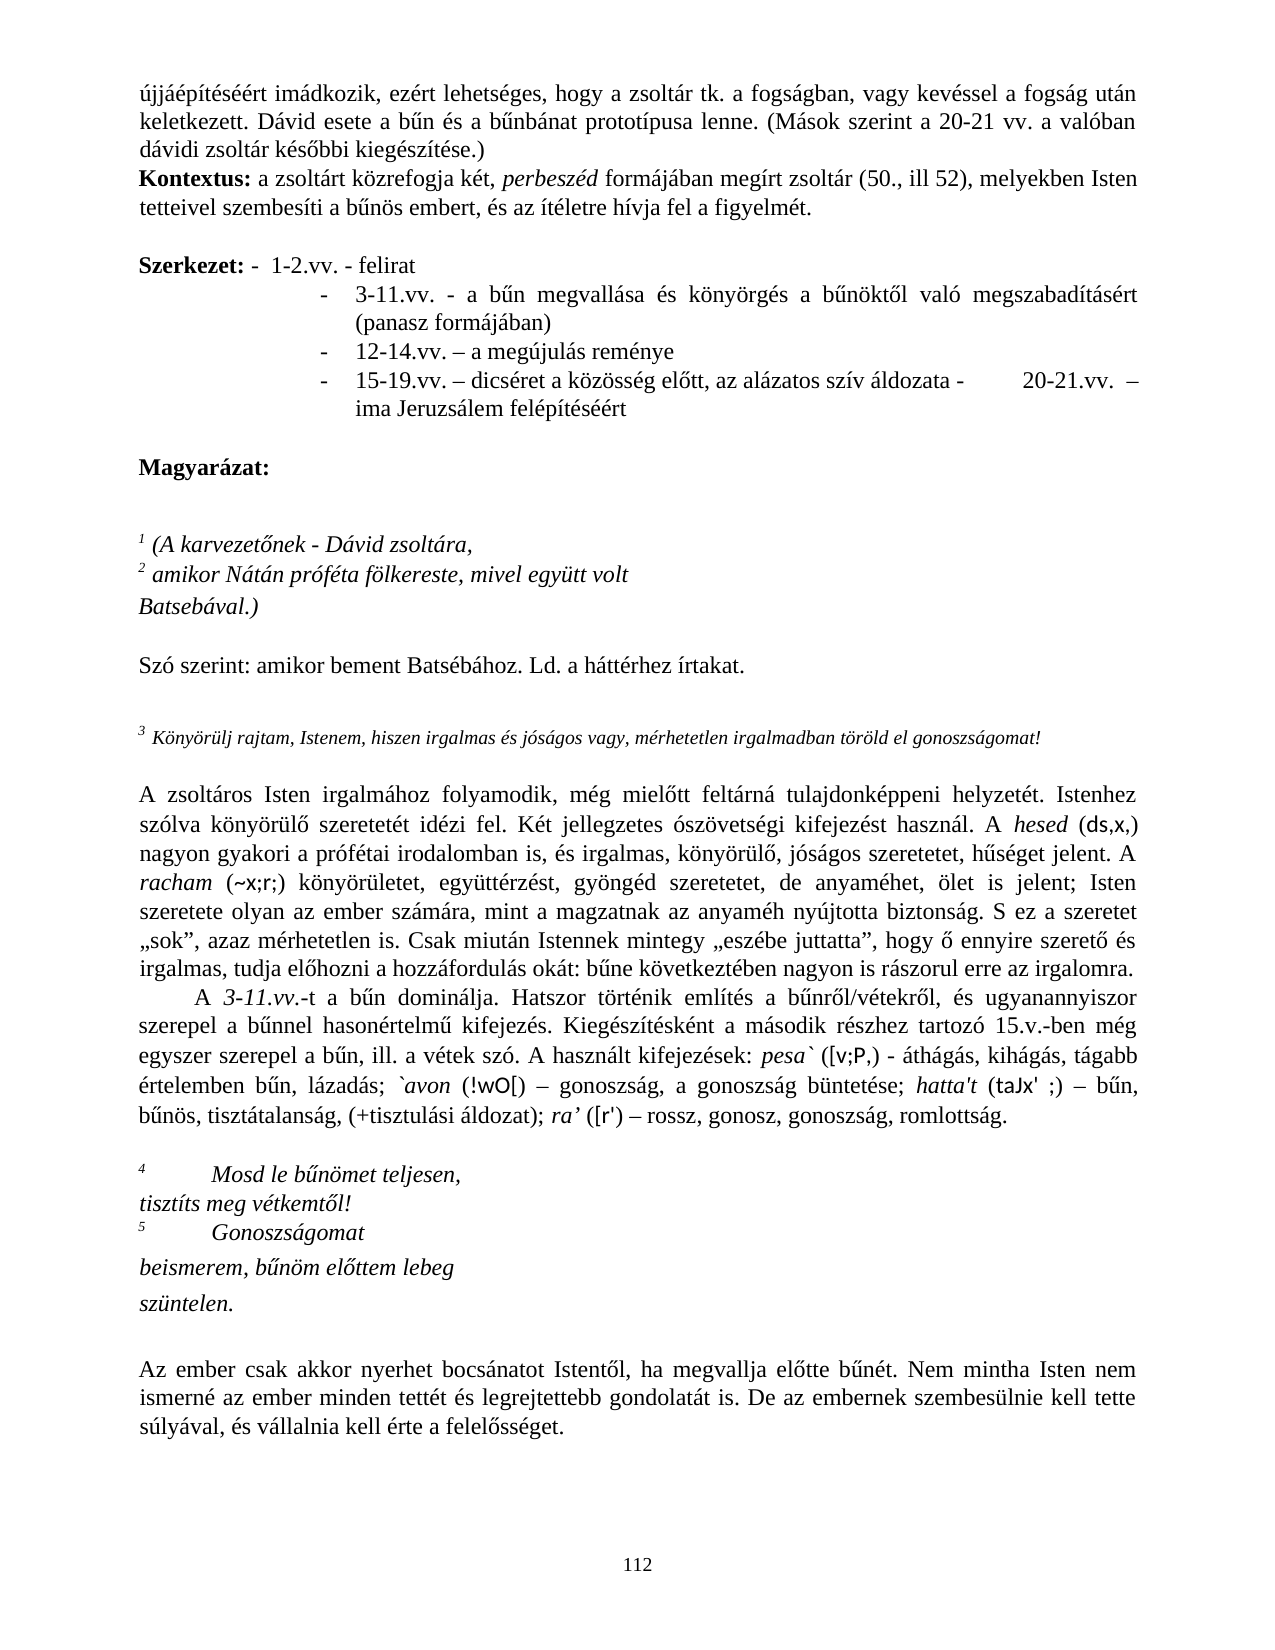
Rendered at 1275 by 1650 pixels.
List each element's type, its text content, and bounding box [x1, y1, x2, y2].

text Szó szerint: amikor bement Batsébához. Ld. a háttérhez írtakat. [138, 651, 1138, 679]
list (A karvezetőnek - Dávid zsoltára, [138, 530, 1138, 558]
text Szerkezet: - 1-2.vv. - felirat [138, 251, 1138, 279]
list 3-11.vv. - a bűn megvallása és könyörgés a bűnöktől való megszabadításért (panasz formájában) [320, 280, 1138, 336]
text Batsebával.) [138, 592, 1138, 620]
list Mosd le bűnömet teljesen, tisztíts meg vétkemtől! [138, 1160, 478, 1216]
text Kontextus: a zsoltárt közrefogja két, perbeszéd formájában megírt zsoltár (50., ill 52), melyekben Isten tetteivel szembesíti a bűnös embert, és az ítéletre hívja fel a figyelmét. [138, 164, 1138, 220]
text Az ember csak akkor nyerhet bocsánatot Istentől, ha megvallja előtte bűnét. Nem mintha Isten nem ismerné az ember minden tettét és legrejtettebb gondolatát is. De az embernek szembesülnie kell tette súlyával, és vállalnia kell érte a felelősséget. [138, 1355, 1138, 1439]
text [138, 79, 1138, 163]
list Könyörülj rajtam, Istenem, hiszen irgalmas és jóságos vagy, mérhetetlen irgalmadban töröld el gonoszságomat! [138, 722, 1138, 749]
list amikor Nátán próféta fölkereste, mivel együtt volt [138, 559, 1138, 587]
text A zsoltáros Isten irgalmához folyamodik, még mielőtt feltárná tulajdonképpeni helyzetét. Istenhez szólva könyörülő szeretetét idézi fel. Két jellegzetes ószövetségi kifejezést használ. A hesed (ds,x,) nagyon gyakori a prófétai irodalomban is, és irgalmas, könyörülő, jóságos szeretetet, hűséget jelent. A racham (~x;r;) könyörületet, együttérzést, gyöngéd szeretetet, de anyaméhet, ölet is jelent; Isten szeretete olyan az ember számára, mint a magzatnak az anyaméh nyújtotta biztonság. S ez a szeretet „sok”, azaz mérhetetlen is. Csak miután Istennek mintegy „eszébe juttatta”, hogy ő ennyire szerető és irgalmas, tudja előhozni a hozzáfordulás okát: bűne következtében nagyon is rászorul erre az irgalomra. [138, 781, 1138, 982]
text A 3-11.vv.-t a bűn dominálja. Hatszor történik említés a bűnről/vétekről, és ugyanannyiszor szerepel a bűnnel hasonértelmű kifejezés. Kiegészítésként a második részhez tartozó 15.v.-ben még egyszer szerepel a bűn, ill. a vétek szó. A használt kifejezések: pesa` ([v;P,) - áthágás, kihágás, tágabb értelemben bűn, lázadás; `avon (!wO[) – gonoszság, a gonoszság büntetése; hatta't (taJx' ;) – bűn, bűnös, tisztátalanság, (+tisztulási áldozat); ra’ ([r') – rossz, gonosz, gonoszság, romlottság. [138, 983, 1138, 1129]
list Gonoszságomat beismerem, bűnöm előttem lebeg szüntelen. [138, 1218, 478, 1316]
list 12-14.vv. – a megújulás reménye [320, 337, 1138, 365]
list 15-19.vv. – dicséret a közösség előtt, az alázatos szív áldozata - 20-21.vv. – ima Jeruzsálem felépítéséért [320, 366, 1138, 422]
text Magyarázat: [138, 453, 1138, 481]
